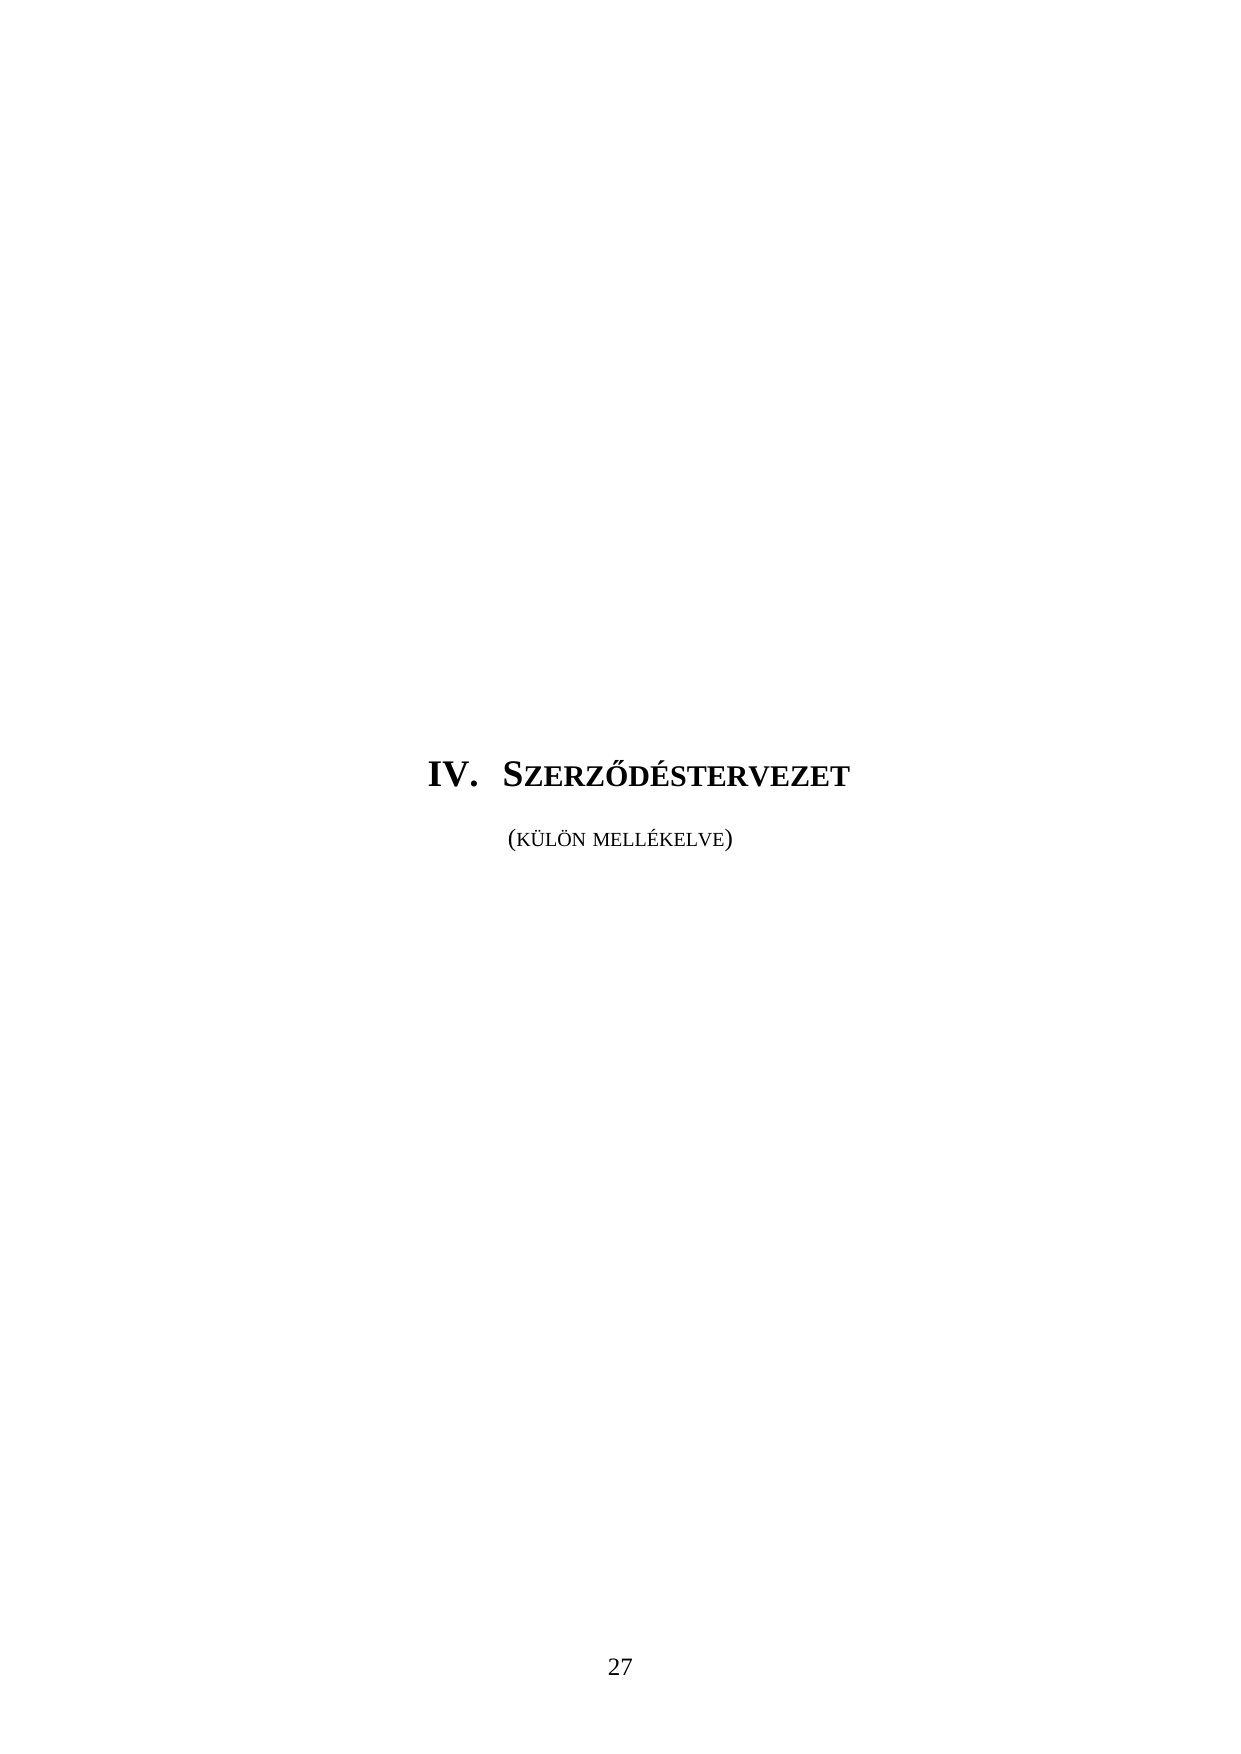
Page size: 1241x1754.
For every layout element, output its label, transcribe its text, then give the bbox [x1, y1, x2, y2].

text (külön mellékelve) [148, 823, 1093, 852]
list Szerződéstervezet [185, 751, 1093, 794]
